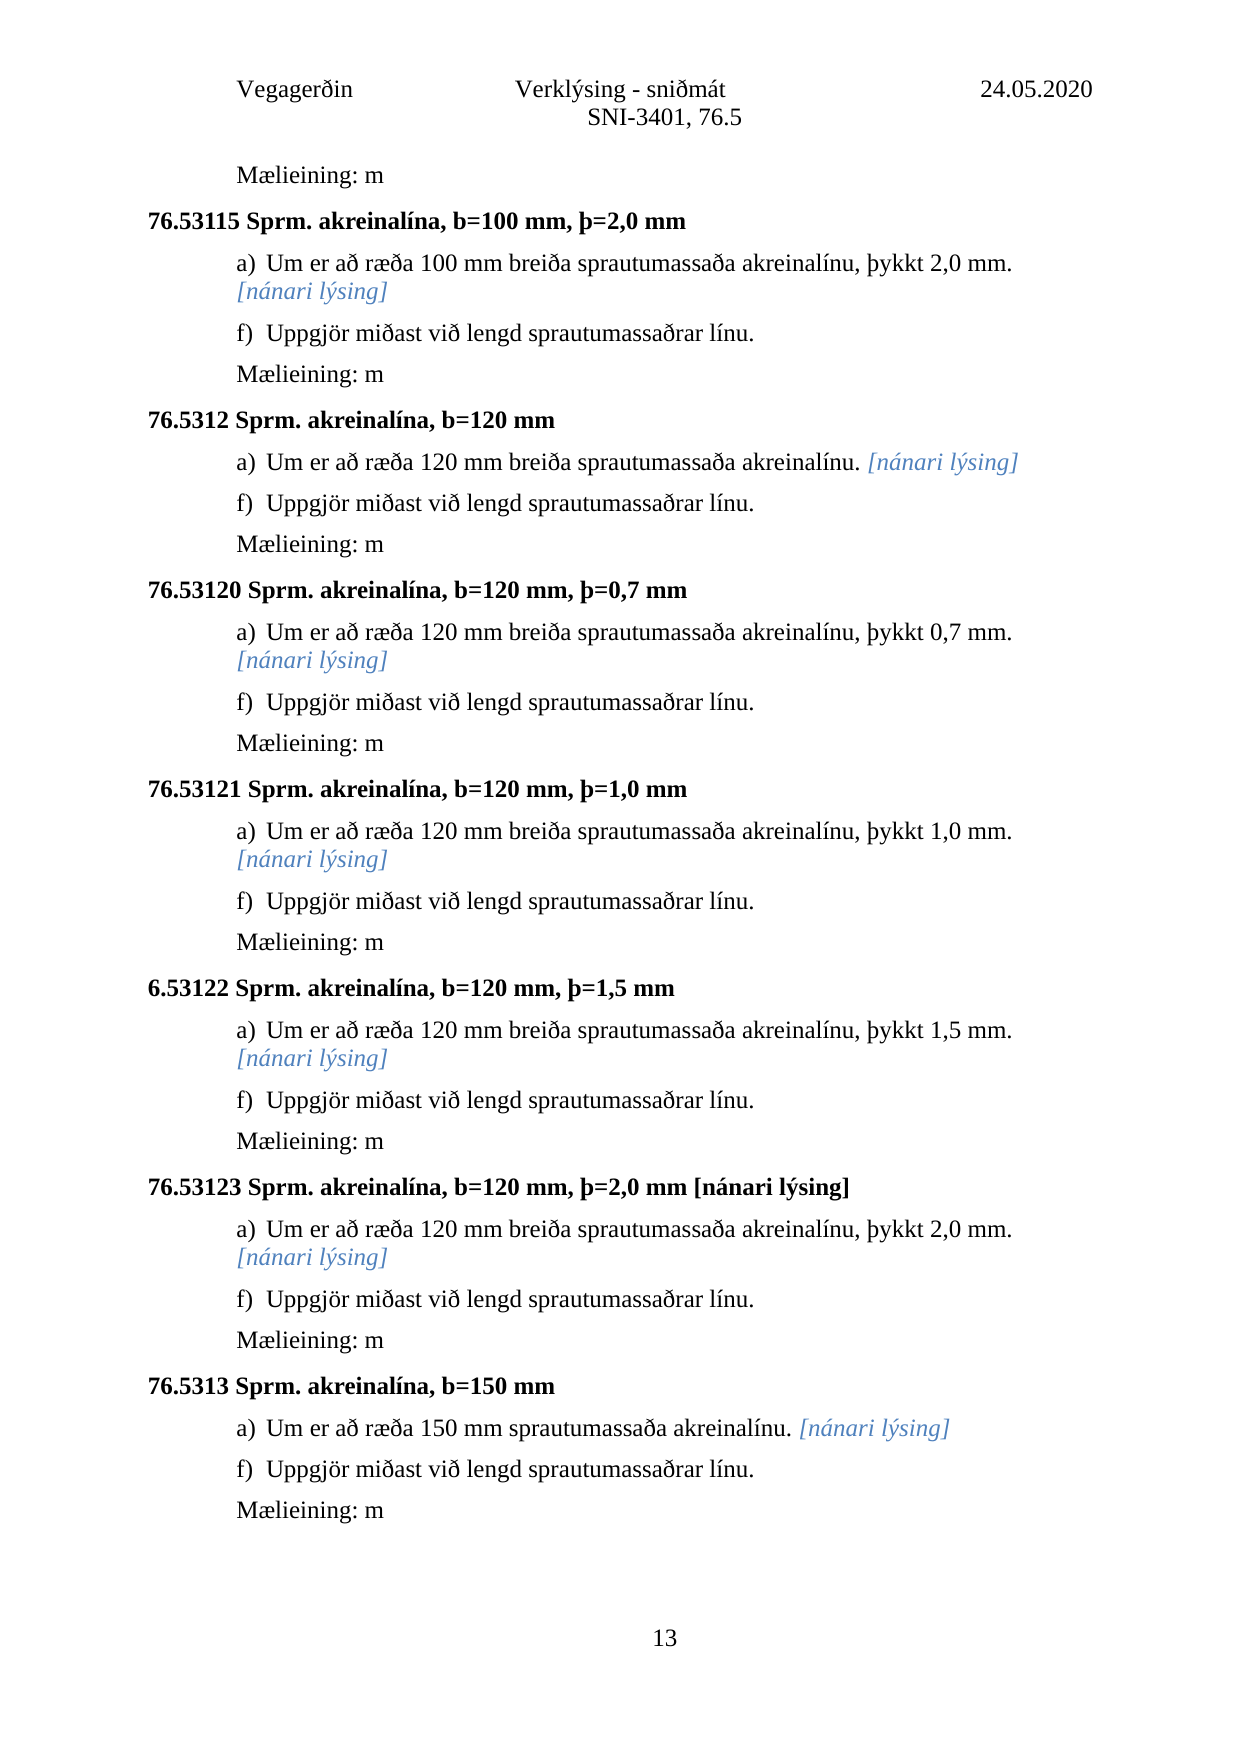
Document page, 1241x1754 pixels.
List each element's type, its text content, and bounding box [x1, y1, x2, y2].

text 6.53122 Sprm. akreinalína, b=120 mm, þ=1,5 mm [148, 973, 1088, 1002]
text Mælieining: m [236, 728, 1093, 757]
text a) Um er að ræða 120 mm breiða sprautumassaða akreinalínu, þykkt 2,0 mm. [nánari lýsing] [236, 1214, 1093, 1271]
text Mælieining: m [236, 359, 1093, 388]
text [236, 318, 1093, 346]
text a) Um er að ræða 120 mm breiða sprautumassaða akreinalínu, þykkt 0,7 mm. [nánari lýsing] [236, 617, 1093, 674]
text 76.53123 Sprm. akreinalína, b=120 mm, þ=2,0 mm [nánari lýsing] [148, 1172, 1088, 1201]
text f) Uppgjör miðast við lengd sprautumassaðrar línu. [236, 1284, 1093, 1312]
text a) Um er að ræða 120 mm breiða sprautumassaða akreinalínu. [nánari lýsing] [236, 447, 1093, 475]
text 76.53121 Sprm. akreinalína, b=120 mm, þ=1,0 mm [148, 774, 1088, 803]
text a) Um er að ræða 120 mm breiða sprautumassaða akreinalínu, þykkt 1,5 mm. [nánari lýsing] [236, 1015, 1093, 1072]
text a) Um er að ræða 150 mm sprautumassaða akreinalínu. [nánari lýsing] [236, 1413, 1093, 1441]
text f) Uppgjör miðast við lengd sprautumassaðrar línu. [236, 488, 1093, 517]
text 76.53115 Sprm. akreinalína, b=100 mm, þ=2,0 mm [148, 206, 1088, 235]
text Mælieining: m [236, 1495, 1093, 1524]
text f) Uppgjör miðast við lengd sprautumassaðrar línu. [236, 1085, 1093, 1113]
text Mælieining: m [236, 1325, 1093, 1354]
text 76.5313 Sprm. akreinalína, b=150 mm [148, 1371, 1088, 1400]
text f) Uppgjör miðast við lengd sprautumassaðrar línu. [236, 687, 1093, 716]
text 76.5312 Sprm. akreinalína, b=120 mm [148, 405, 1088, 434]
text Mælieining: m [236, 160, 1093, 189]
text a) Um er að ræða 100 mm breiða sprautumassaða akreinalínu, þykkt 2,0 mm. [nánari lýsing] [236, 248, 1093, 305]
text Mælieining: m [236, 1126, 1093, 1155]
text a) Um er að ræða 120 mm breiða sprautumassaða akreinalínu, þykkt 1,0 mm. [nánari lýsing] [236, 816, 1093, 873]
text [236, 1454, 1093, 1483]
text Mælieining: m [236, 529, 1093, 558]
text Mælieining: m [236, 927, 1093, 956]
text f) Uppgjör miðast við lengd sprautumassaðrar línu. [236, 886, 1093, 914]
text 76.53120 Sprm. akreinalína, b=120 mm, þ=0,7 mm [148, 576, 1088, 604]
